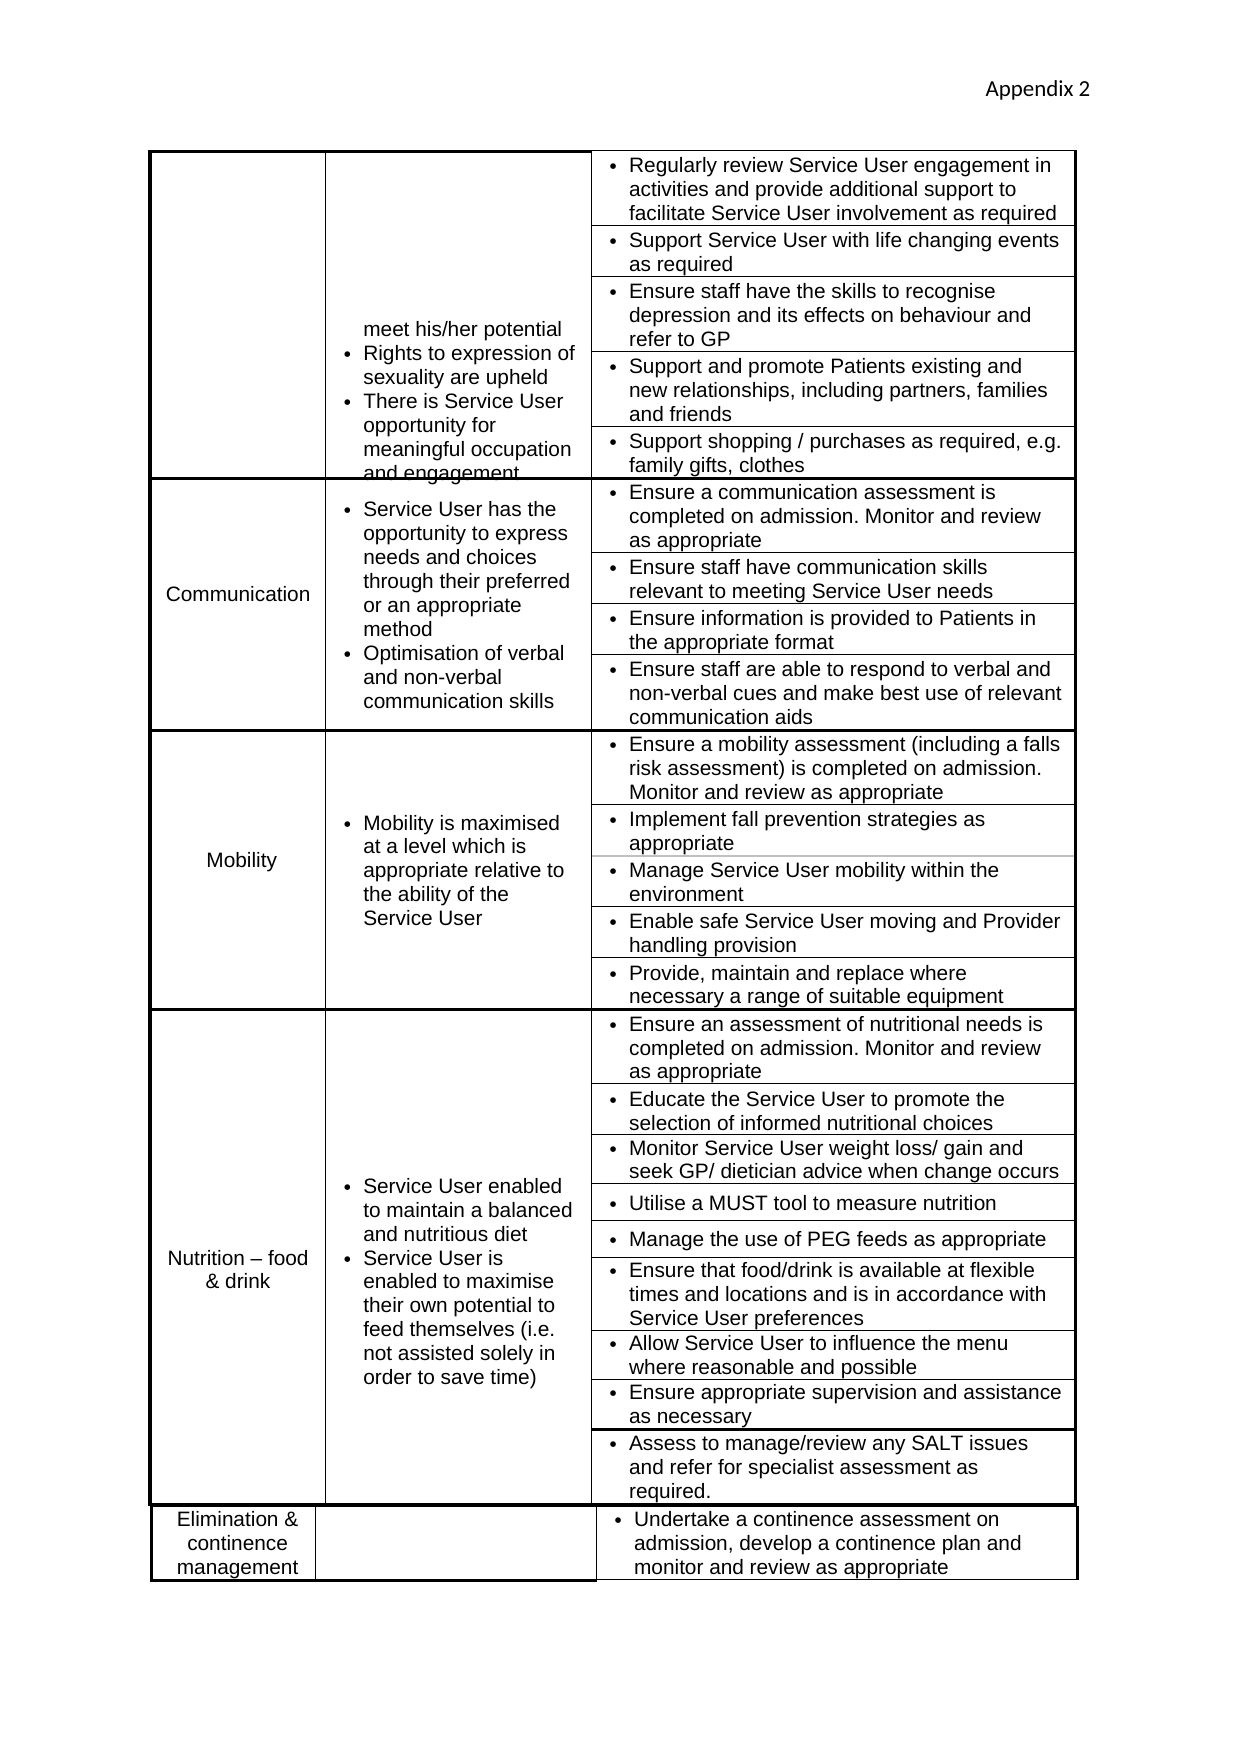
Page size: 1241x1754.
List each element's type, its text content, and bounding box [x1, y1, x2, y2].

table_cell Ensure appropriate supervision and assistance as necessary [592, 1380, 1074, 1428]
table_cell Ensure a mobility assessment (including a falls risk assessment) is completed on admission. Monitor and review as appropriate [592, 732, 1074, 804]
table_cell Ensure staff have the skills to recognise depression and its effects on behaviour and refer to GP [592, 277, 1074, 351]
table_cell Ensure an assessment of nutritional needs is completed on admission. Monitor and review as appropriate [592, 1011, 1074, 1083]
table_cell Service User has the opportunity to express needs and choices through their preferred or an appropriate method Optimisation of verbal and non-verbal communication skills [326, 480, 591, 729]
table_cell Allow Service User to influence the menu where reasonable and possible [592, 1331, 1074, 1379]
table_cell Ensure that food/drink is available at flexible times and locations and is in accordance with Service User preferences [592, 1258, 1074, 1330]
table_cell Support and promote Patients existing and new relationships, including partners, families and friends [592, 352, 1074, 426]
table_header Undertake a continence assessment on admission, develop a continence plan and monitor and review as appropriate [597, 1507, 1076, 1579]
table_cell Ensure staff are able to respond to verbal and non-verbal cues and make best use of relevant communication aids [592, 655, 1074, 729]
table_cell Manage the use of PEG feeds as appropriate [592, 1221, 1074, 1257]
table_cell Provide, maintain and replace where necessary a range of suitable equipment [592, 958, 1074, 1008]
table_cell Manage Service User mobility within the environment [592, 857, 1074, 906]
table_cell Educate the Service User to promote the selection of informed nutritional choices [592, 1084, 1074, 1134]
table_cell Regularly review Service User engagement in activities and provide additional support to facilitate Service User involvement as required [592, 151, 1074, 225]
table_cell Mobility [152, 732, 325, 1008]
table_cell Utilise a MUST tool to measure nutrition [592, 1184, 1074, 1220]
table_cell Implement fall prevention strategies as appropriate [592, 805, 1074, 855]
table_cell Communication [152, 480, 325, 729]
table_cell Assess to manage/review any SALT issues and refer for specialist assessment as required. [592, 1431, 1074, 1503]
table_cell Nutrition – food & drink [152, 1011, 325, 1503]
table_cell Support Service User with life changing events as required [592, 226, 1074, 276]
table_cell Ensure staff have communication skills relevant to meeting Service User needs [592, 553, 1074, 603]
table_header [316, 1507, 596, 1579]
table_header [153, 1507, 315, 1579]
table_cell Monitor Service User weight loss/ gain and seek GP/ dietician advice when change occurs [592, 1135, 1074, 1183]
table_cell Mobility is maximised at a level which is appropriate relative to the ability of the Service User [326, 732, 591, 1008]
table_cell Service User enabled to maintain a balanced and nutritious diet Service User is enabled to maximise their own potential to feed themselves (i.e. not assisted solely in order to save time) [326, 1011, 591, 1503]
table_cell Ensure information is provided to Patients in the appropriate format [592, 604, 1074, 654]
table_cell Enable safe Service User moving and Provider handling provision [592, 907, 1074, 957]
table_cell Support shopping / purchases as required, e.g. family gifts, clothes [592, 427, 1074, 477]
table_cell Ensure a communication assessment is completed on admission. Monitor and review as appropriate [592, 480, 1074, 552]
